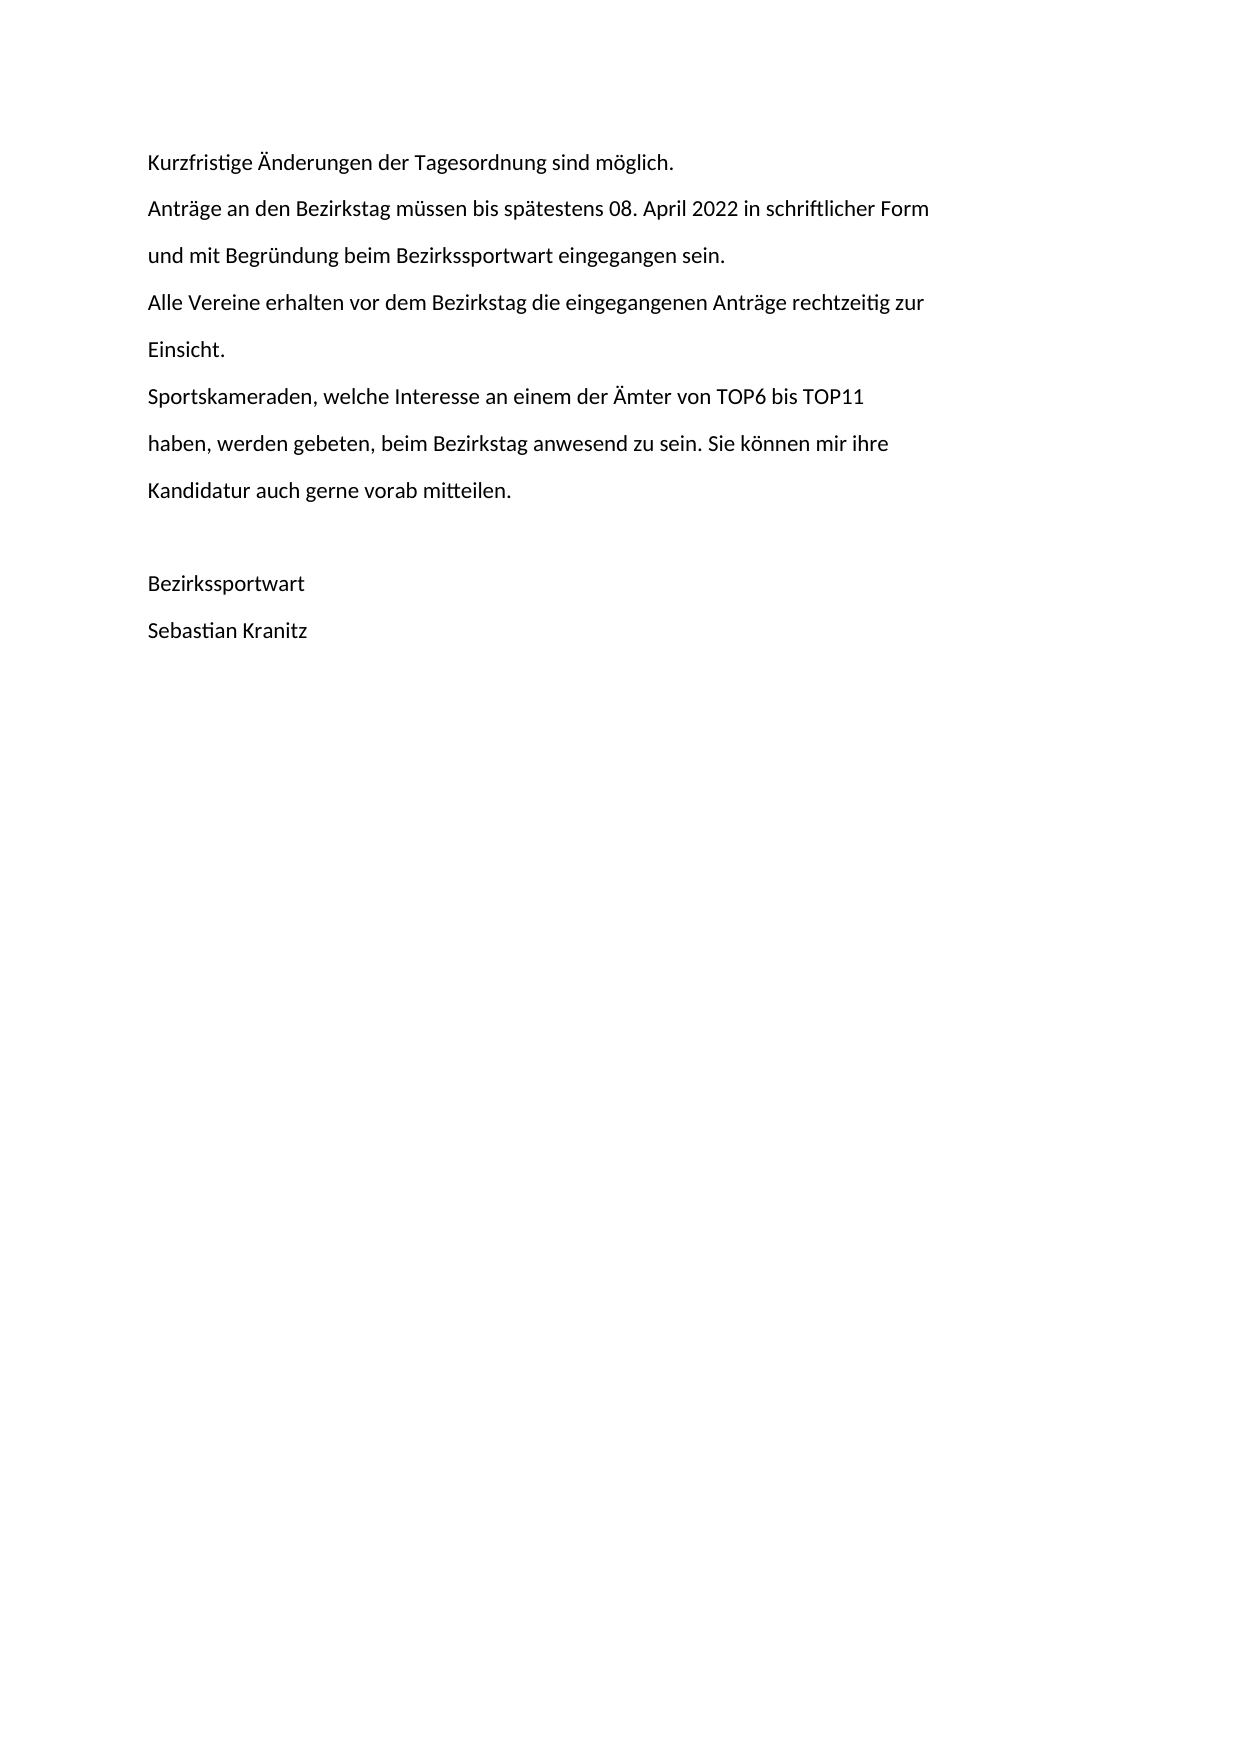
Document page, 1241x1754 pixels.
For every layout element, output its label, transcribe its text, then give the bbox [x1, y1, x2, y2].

text und mit Begründung beim Bezirkssportwart eingegangen sein. [148, 241, 1093, 269]
text Alle Vereine erhalten vor dem Bezirkstag die eingegangenen Anträge rechtzeitig zur [148, 288, 1093, 316]
text Sebastian Kranitz [148, 616, 1093, 644]
text Sportskameraden, welche Interesse an einem der Ämter von TOP6 bis TOP11 [148, 382, 1093, 410]
text haben, werden gebeten, beim Bezirkstag anwesend zu sein. Sie können mir ihre [148, 429, 1093, 457]
text Kandidatur auch gerne vorab mitteilen. [148, 476, 1093, 504]
text Kurzfristige Änderungen der Tagesordnung sind möglich. [148, 148, 1093, 176]
text Anträge an den Bezirkstag müssen bis spätestens 08. April 2022 in schriftlicher Form [148, 194, 1093, 222]
text Bezirkssportwart [148, 569, 1093, 597]
text Einsicht. [148, 335, 1093, 363]
